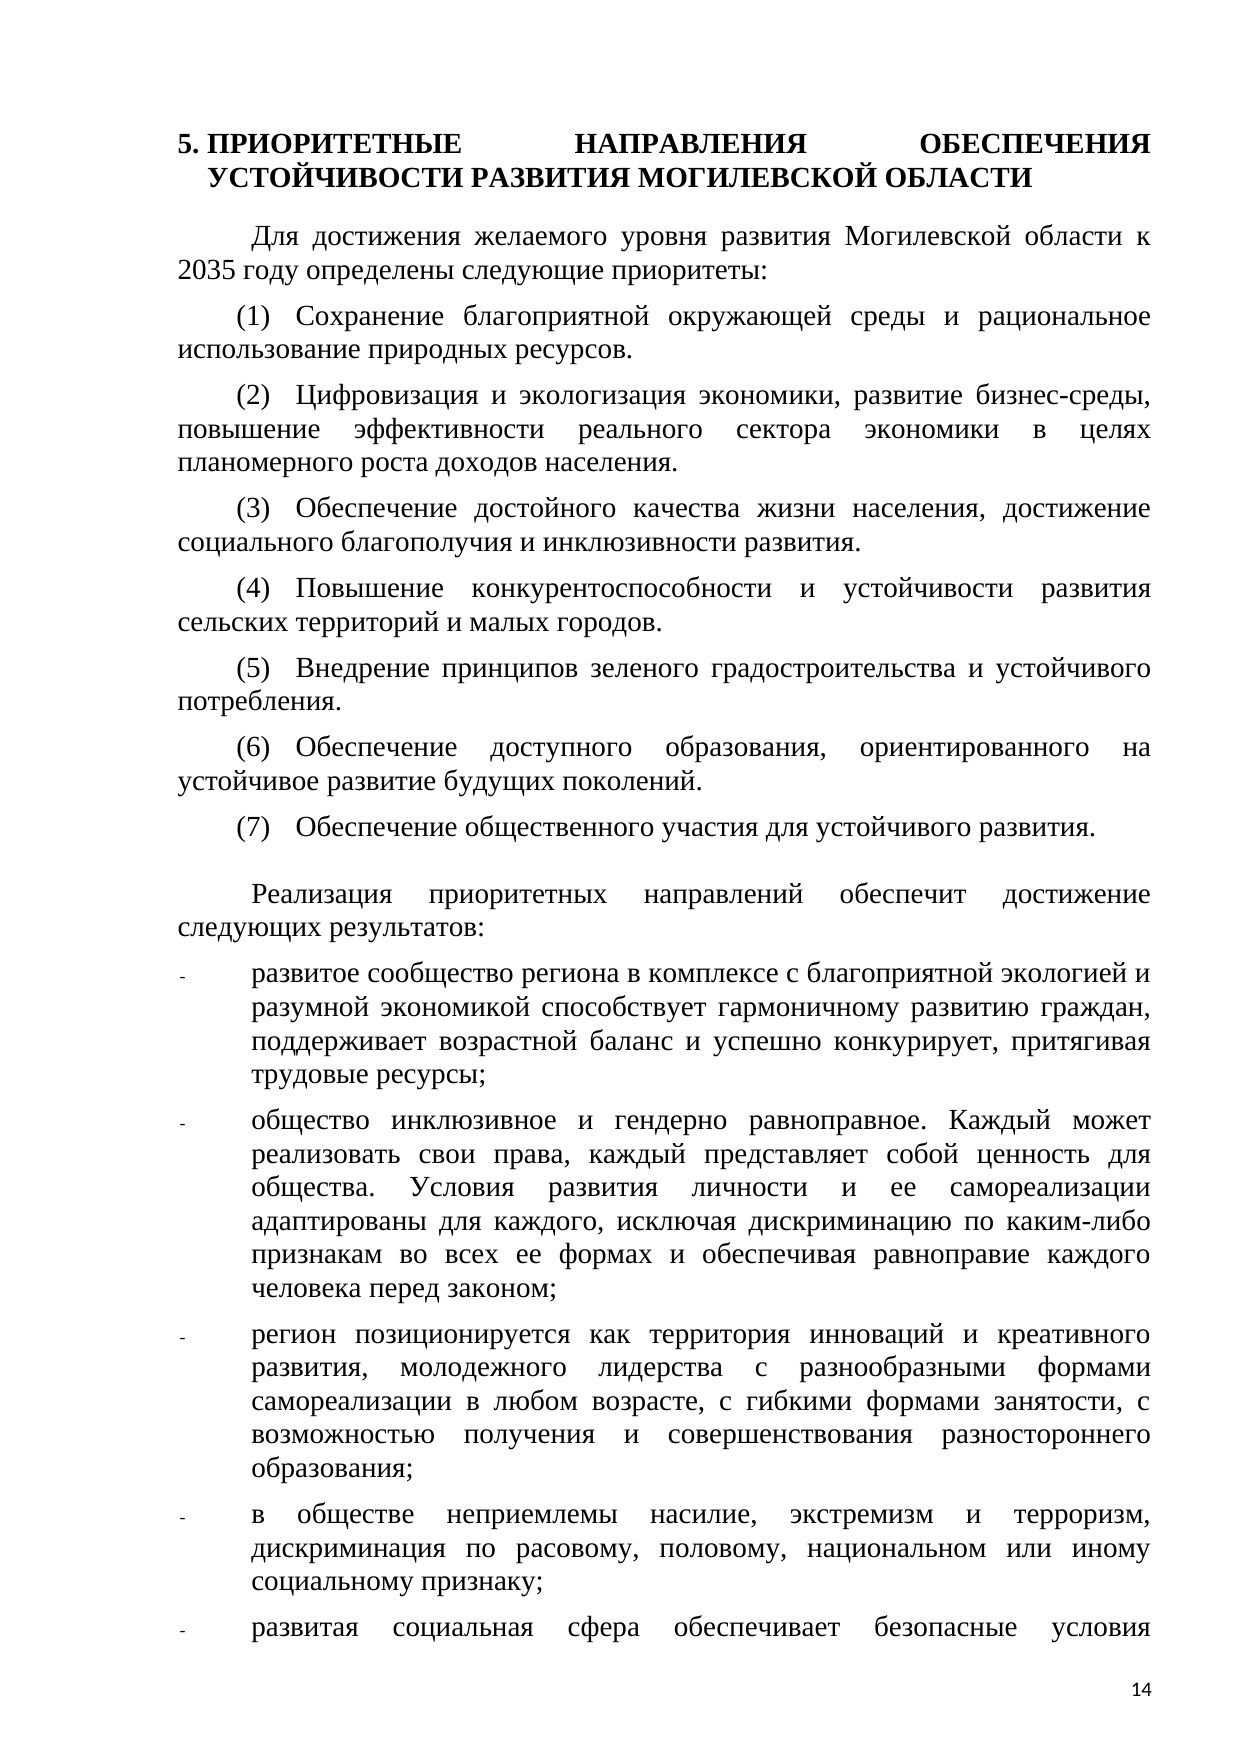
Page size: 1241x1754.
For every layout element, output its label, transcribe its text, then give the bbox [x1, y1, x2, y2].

list в обществе неприемлемы насилие, экстремизм и терроризм, дискриминация по расовому, половому, национальном или иному социальному признаку; [177, 1496, 1152, 1597]
list Цифровизация и экологизация экономики, развитие бизнес-среды, повышение эффективности реального сектора экономики в целях планомерного роста доходов населения. [177, 377, 1152, 478]
list регион позиционируется как территория инноваций и креативного развития, молодежного лидерства с разнообразными формами самореализации в любом возрасте, с гибкими формами занятости, с возможностью получения и совершенствования разностороннего образования; [177, 1316, 1152, 1484]
list Внедрение принципов зеленого градостроительства и устойчивого потребления. [177, 650, 1152, 717]
list Обеспечение общественного участия для устойчивого развития. [177, 809, 1152, 842]
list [177, 1609, 1152, 1643]
list развитое сообщество региона в комплексе с благоприятной экологией и разумной экономикой способствует гармоничному развитию граждан, поддерживает возрастной баланс и успешно конкурирует, притягивая трудовые ресурсы; [177, 956, 1152, 1090]
list Повышение конкурентоспособности и устойчивости развития сельских территорий и малых городов. [177, 570, 1152, 637]
list Обеспечение достойного качества жизни населения, достижение социального благополучия и инклюзивности развития. [177, 491, 1152, 558]
list ПРИОРИТЕТНЫЕ НАПРАВЛЕНИЯ ОБЕСПЕЧЕНИЯ УСТОЙЧИВОСТИ РАЗВИТИЯ МОГИЛЕВСКОЙ ОБЛАСТИ [177, 126, 1152, 193]
list Обеспечение доступного образования, ориентированного на устойчивое развитие будущих поколений. [177, 729, 1152, 796]
list общество инклюзивное и гендерно равноправное. Каждый может реализовать свои права, каждый представляет собой ценность для общества. Условия развития личности и ее самореализации адаптированы для каждого, исключая дискриминацию по каким-либо признакам во всех ее формах и обеспечивая равноправие каждого человека перед законом; [177, 1102, 1152, 1303]
list Сохранение благоприятной окружающей среды и рациональное использование природных ресурсов. [177, 298, 1152, 365]
text Для достижения желаемого уровня развития Могилевской области к 2035 году определены следующие приоритеты: [177, 218, 1152, 285]
text Реализация приоритетных направлений обеспечит достижение следующих результатов: [177, 876, 1152, 943]
